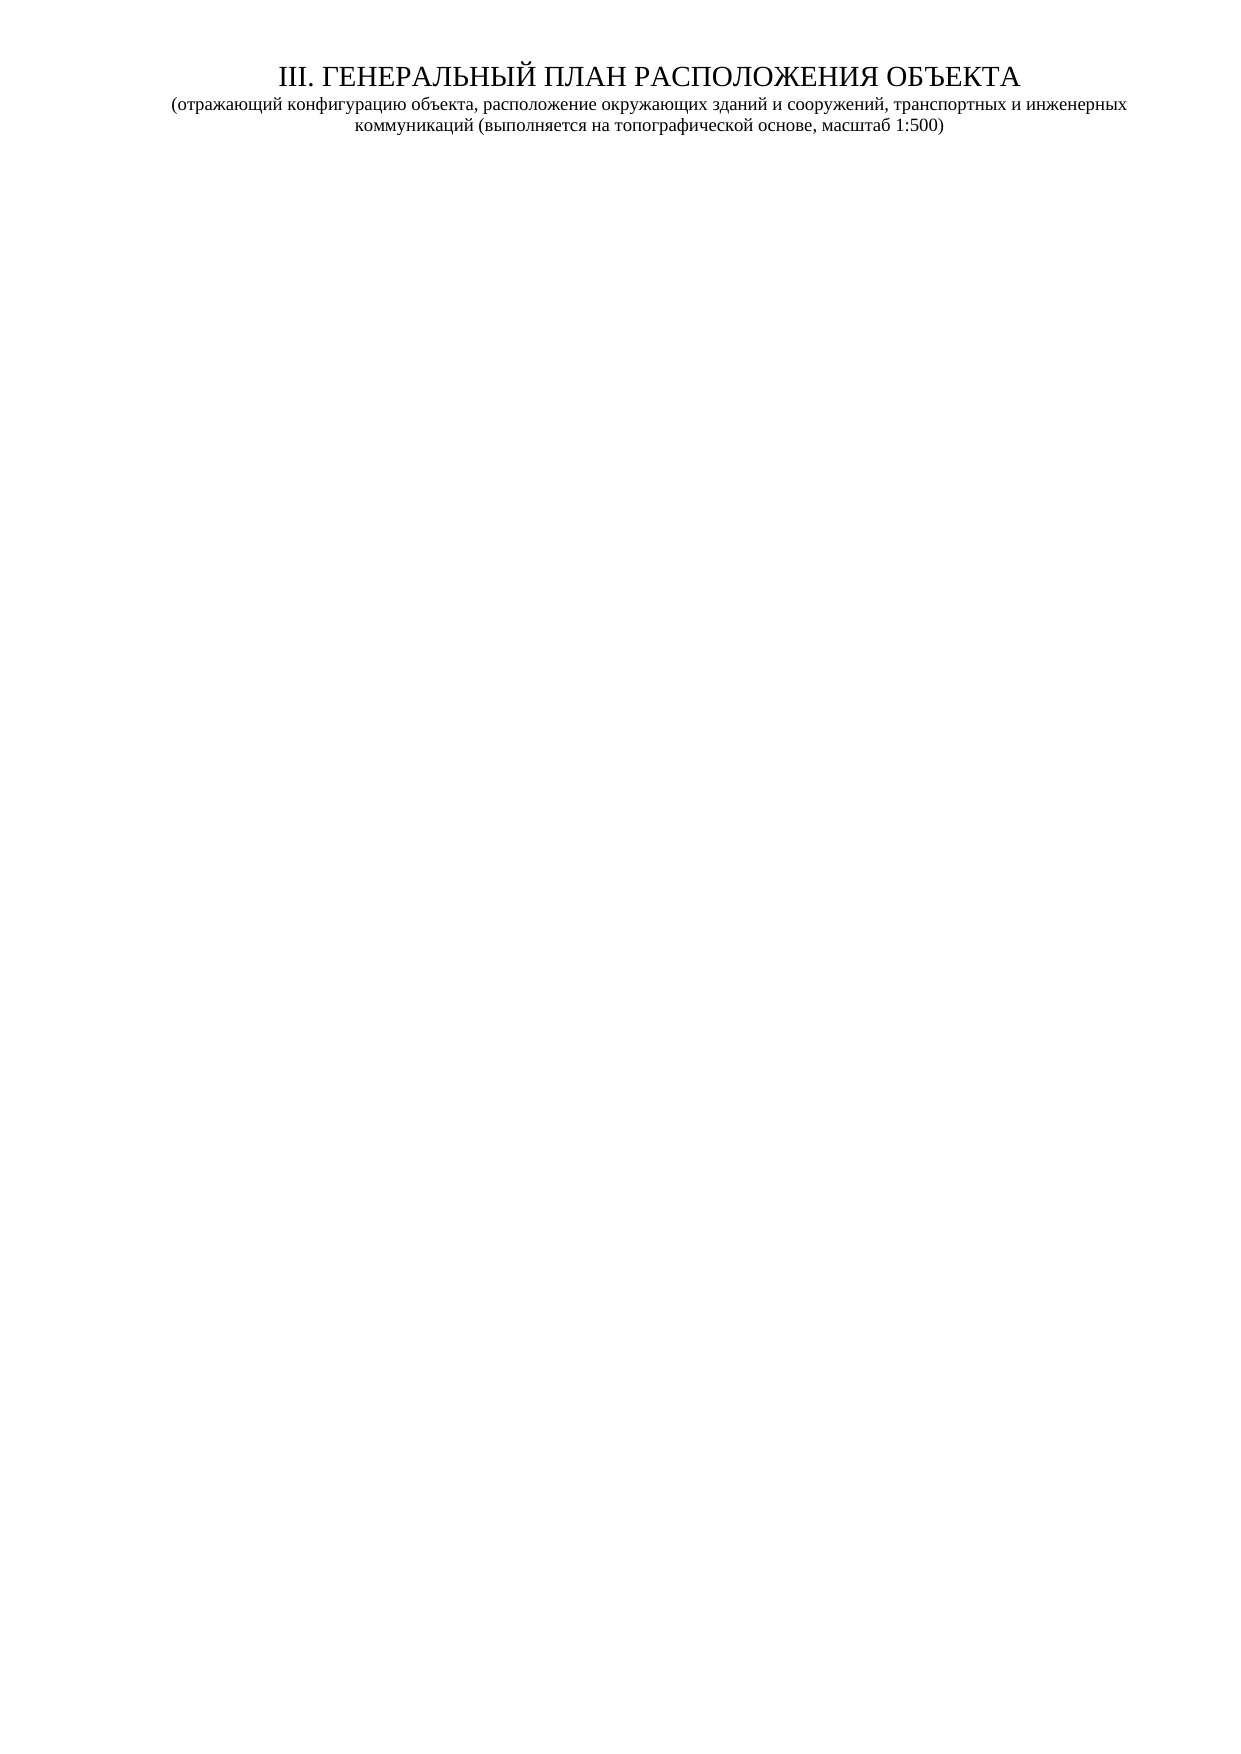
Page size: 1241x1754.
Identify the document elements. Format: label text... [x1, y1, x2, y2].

text (отражающий конфигурацию объекта, расположение окружающих зданий и сооружений, транспортных и инженерных коммуникаций (выполняется на топографической основе, масштаб 1:500) [118, 93, 1181, 136]
text III. ГЕНЕРАЛЬНЫЙ ПЛАН РАСПОЛОЖЕНИЯ ОБЪЕКТА [118, 59, 1181, 93]
